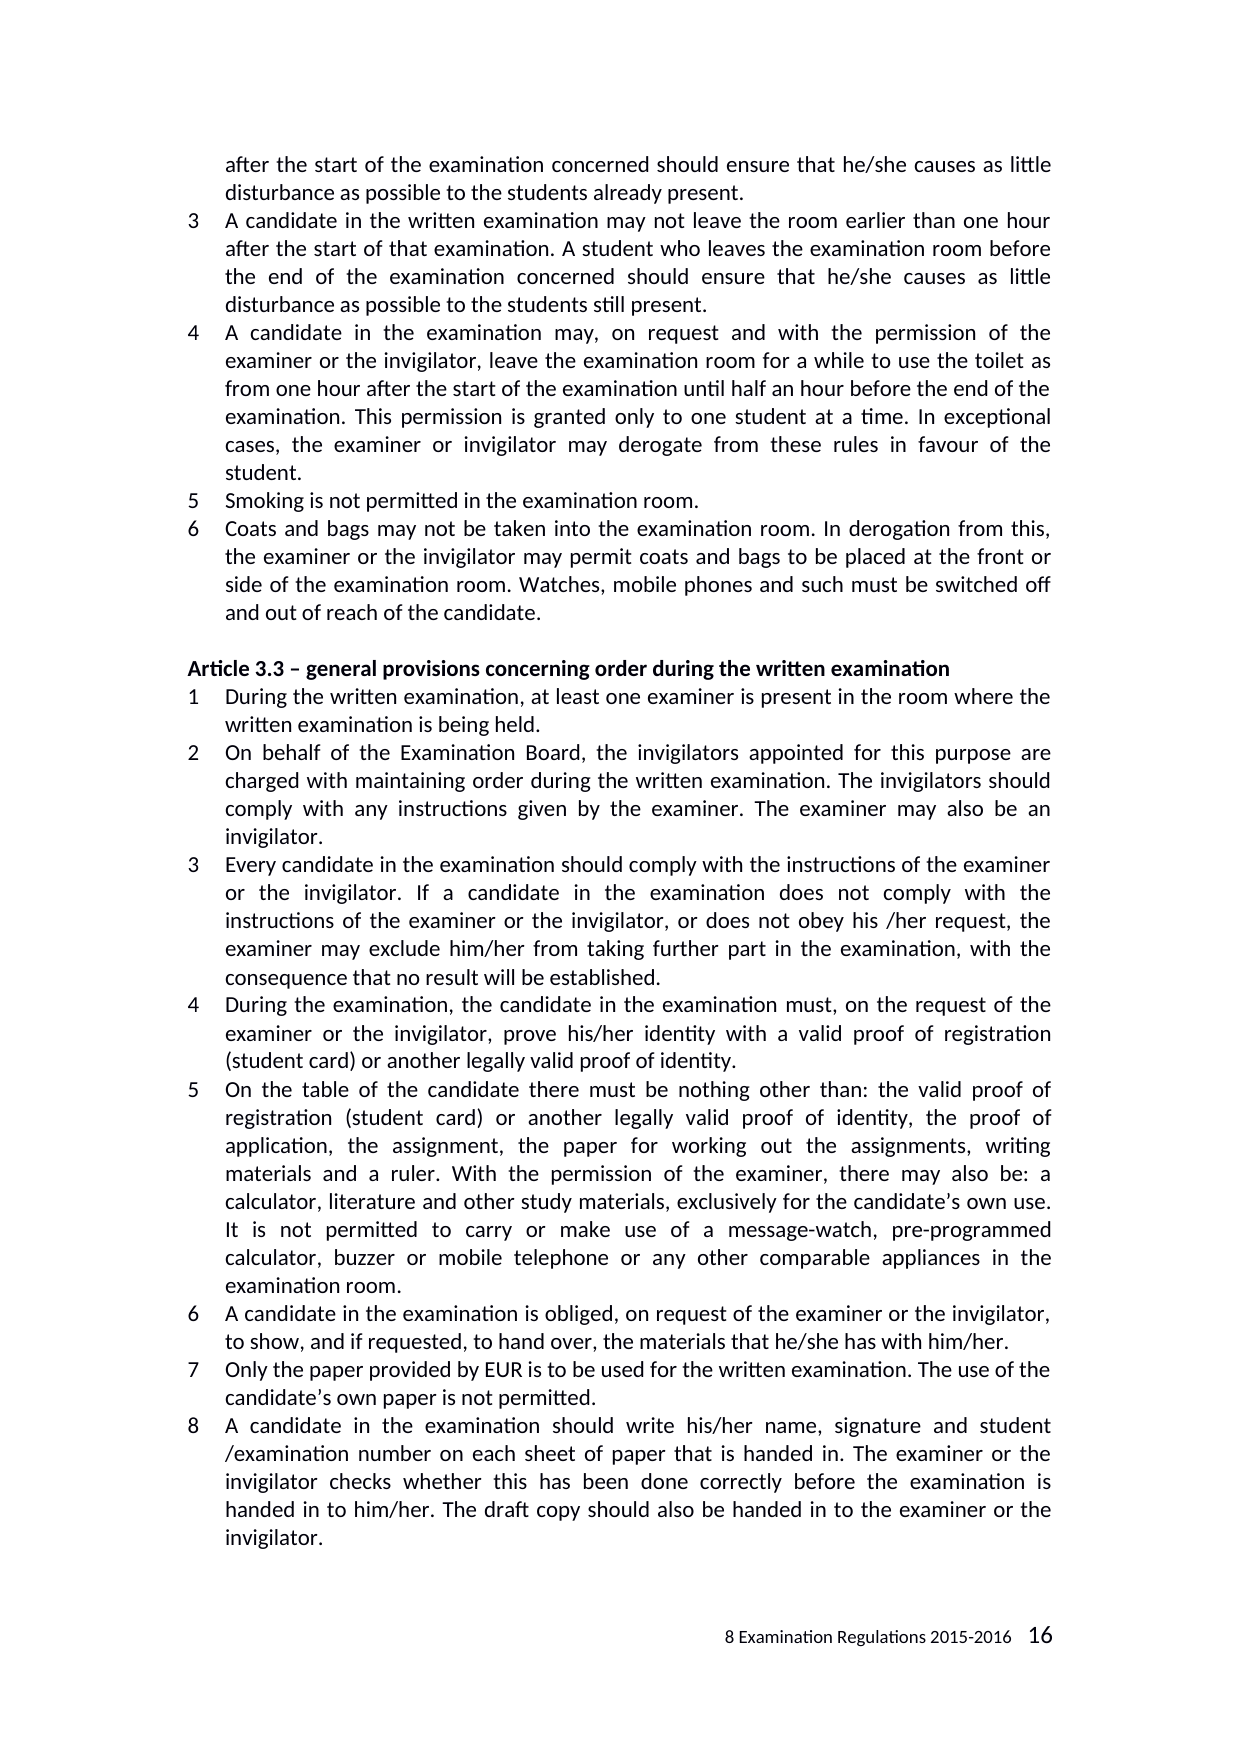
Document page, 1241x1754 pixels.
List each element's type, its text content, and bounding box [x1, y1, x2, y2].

list A candidate in the examination may, on request and with the permission of the examiner or the invigilator, leave the examination room for a while to use the toilet as from one hour after the start of the examination until half an hour before the end of the examination. This permission is granted only to one student at a time. In exceptional cases, the examiner or invigilator may derogate from these rules in favour of the student. [187, 318, 1053, 486]
text Article 3.3 – general provisions concerning order during the written examination [187, 654, 1053, 682]
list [187, 150, 1053, 206]
list Only the paper provided by EUR is to be used for the written examination. The use of the candidate’s own paper is not permitted. [187, 1355, 1053, 1411]
list A candidate in the written examination may not leave the room earlier than one hour after the start of that examination. A student who leaves the examination room before the end of the examination concerned should ensure that he/she causes as little disturbance as possible to the students still present. [187, 206, 1053, 318]
list During the examination, the candidate in the examination must, on the request of the examiner or the invigilator, prove his/her identity with a valid proof of registration (student card) or another legally valid proof of identity. [187, 991, 1053, 1075]
list Smoking is not permitted in the examination room. [187, 486, 1053, 514]
list On behalf of the Examination Board, the invigilators appointed for this purpose are charged with maintaining order during the written examination. The invigilators should comply with any instructions given by the examiner. The examiner may also be an invigilator. [187, 738, 1053, 851]
list Coats and bags may not be taken into the examination room. In derogation from this, the examiner or the invigilator may permit coats and bags to be placed at the front or side of the examination room. Watches, mobile phones and such must be switched off and out of reach of the candidate. [187, 514, 1053, 626]
list On the table of the candidate there must be nothing other than: the valid proof of registration (student card) or another legally valid proof of identity, the proof of application, the assignment, the paper for working out the assignments, writing materials and a ruler. With the permission of the examiner, there may also be: a calculator, literature and other study materials, exclusively for the candidate’s own use. It is not permitted to carry or make use of a message-watch, pre-programmed calculator, buzzer or mobile telephone or any other comparable appliances in the examination room. [187, 1075, 1053, 1299]
list Every candidate in the examination should comply with the instructions of the examiner or the invigilator. If a candidate in the examination does not comply with the instructions of the examiner or the invigilator, or does not obey his /her request, the examiner may exclude him/her from taking further part in the examination, with the consequence that no result will be established. [187, 851, 1053, 991]
list A candidate in the examination is obliged, on request of the examiner or the invigilator, to show, and if requested, to hand over, the materials that he/she has with him/her. [187, 1299, 1053, 1355]
list During the written examination, at least one examiner is present in the room where the written examination is being held. [187, 682, 1053, 738]
list A candidate in the examination should write his/her name, signature and student /examination number on each sheet of paper that is handed in. The examiner or the invigilator checks whether this has been done correctly before the examination is handed in to him/her. The draft copy should also be handed in to the examiner or the invigilator. [187, 1411, 1053, 1551]
